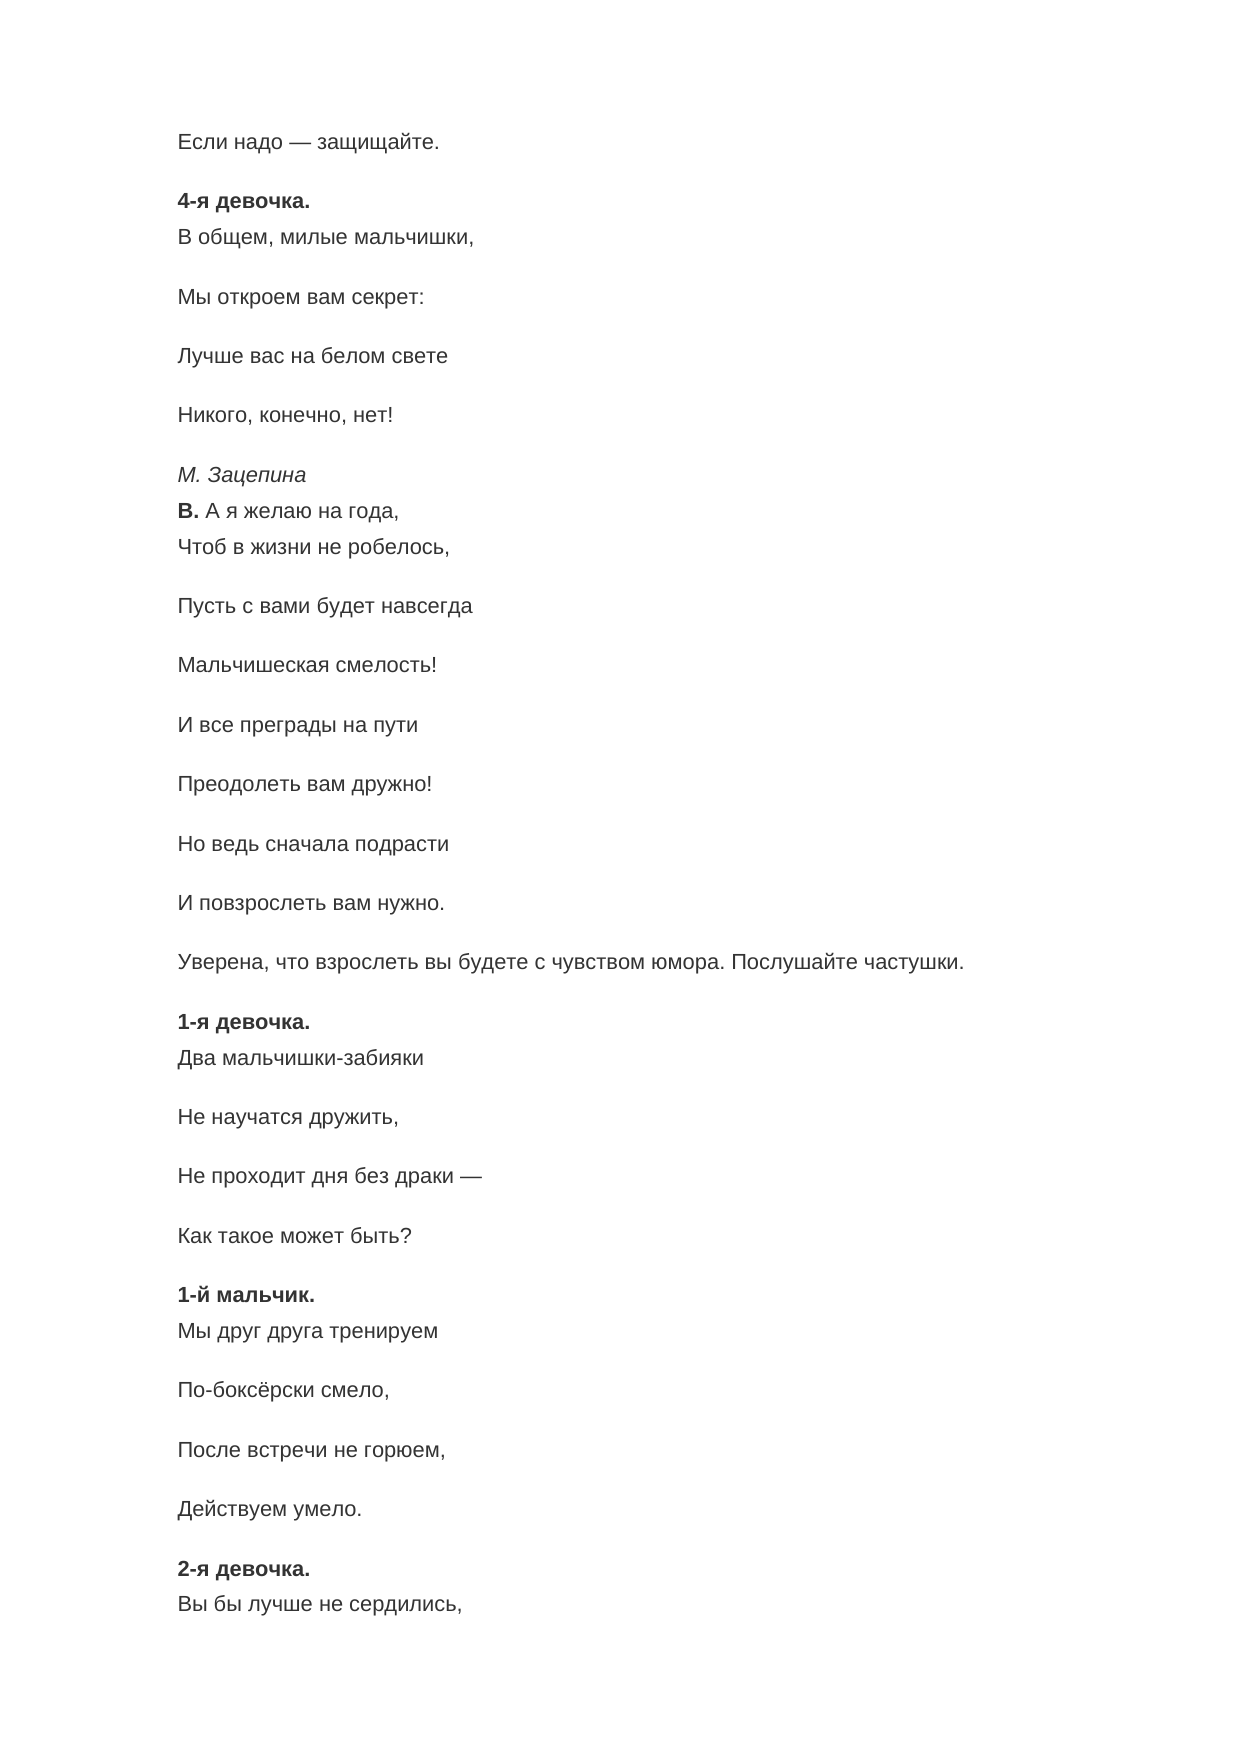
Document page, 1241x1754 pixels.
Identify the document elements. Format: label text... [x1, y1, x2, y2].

text Мы друг друга тренируем [177, 1307, 1152, 1343]
text В. А я желаю на года, [177, 487, 1152, 523]
text Два мальчишки-забияки [177, 1034, 1152, 1070]
text Но ведь сначала подрасти [177, 820, 1152, 856]
text И повзрослеть вам нужно. [177, 879, 1152, 915]
text Не научатся дружить, [177, 1093, 1152, 1129]
text Пусть с вами будет навсегда [177, 582, 1152, 618]
text Если надо — защищайте. [177, 118, 1152, 154]
text Мальчишеская смелость! [177, 642, 1152, 677]
text После встречи не горюем, [177, 1426, 1152, 1462]
text Действуем умело. [177, 1485, 1152, 1521]
text По-боксёрски смело, [177, 1367, 1152, 1402]
text Вы бы лучше не сердились, [177, 1581, 1152, 1617]
text 4-я девочка. [177, 177, 1152, 213]
text М. Зацепина [177, 451, 1152, 487]
text 1-я девочка. [177, 998, 1152, 1034]
text Лучше вас на белом свете [177, 332, 1152, 368]
text Не проходит дня без драки — [177, 1152, 1152, 1188]
text Чтоб в жизни не робелось, [177, 523, 1152, 559]
text Преодолеть вам дружно! [177, 760, 1152, 796]
text Как такое может быть? [177, 1212, 1152, 1248]
text Мы откроем вам секрет: [177, 273, 1152, 309]
text Никого, конечно, нет! [177, 392, 1152, 427]
text 2-я девочка. [177, 1545, 1152, 1581]
text И все преграды на пути [177, 701, 1152, 737]
text 1-й мальчик. [177, 1271, 1152, 1307]
text В общем, милые мальчишки, [177, 213, 1152, 249]
text Уверена, что взрослеть вы будете с чувством юмора. Послушайте частушки. [177, 938, 1152, 974]
